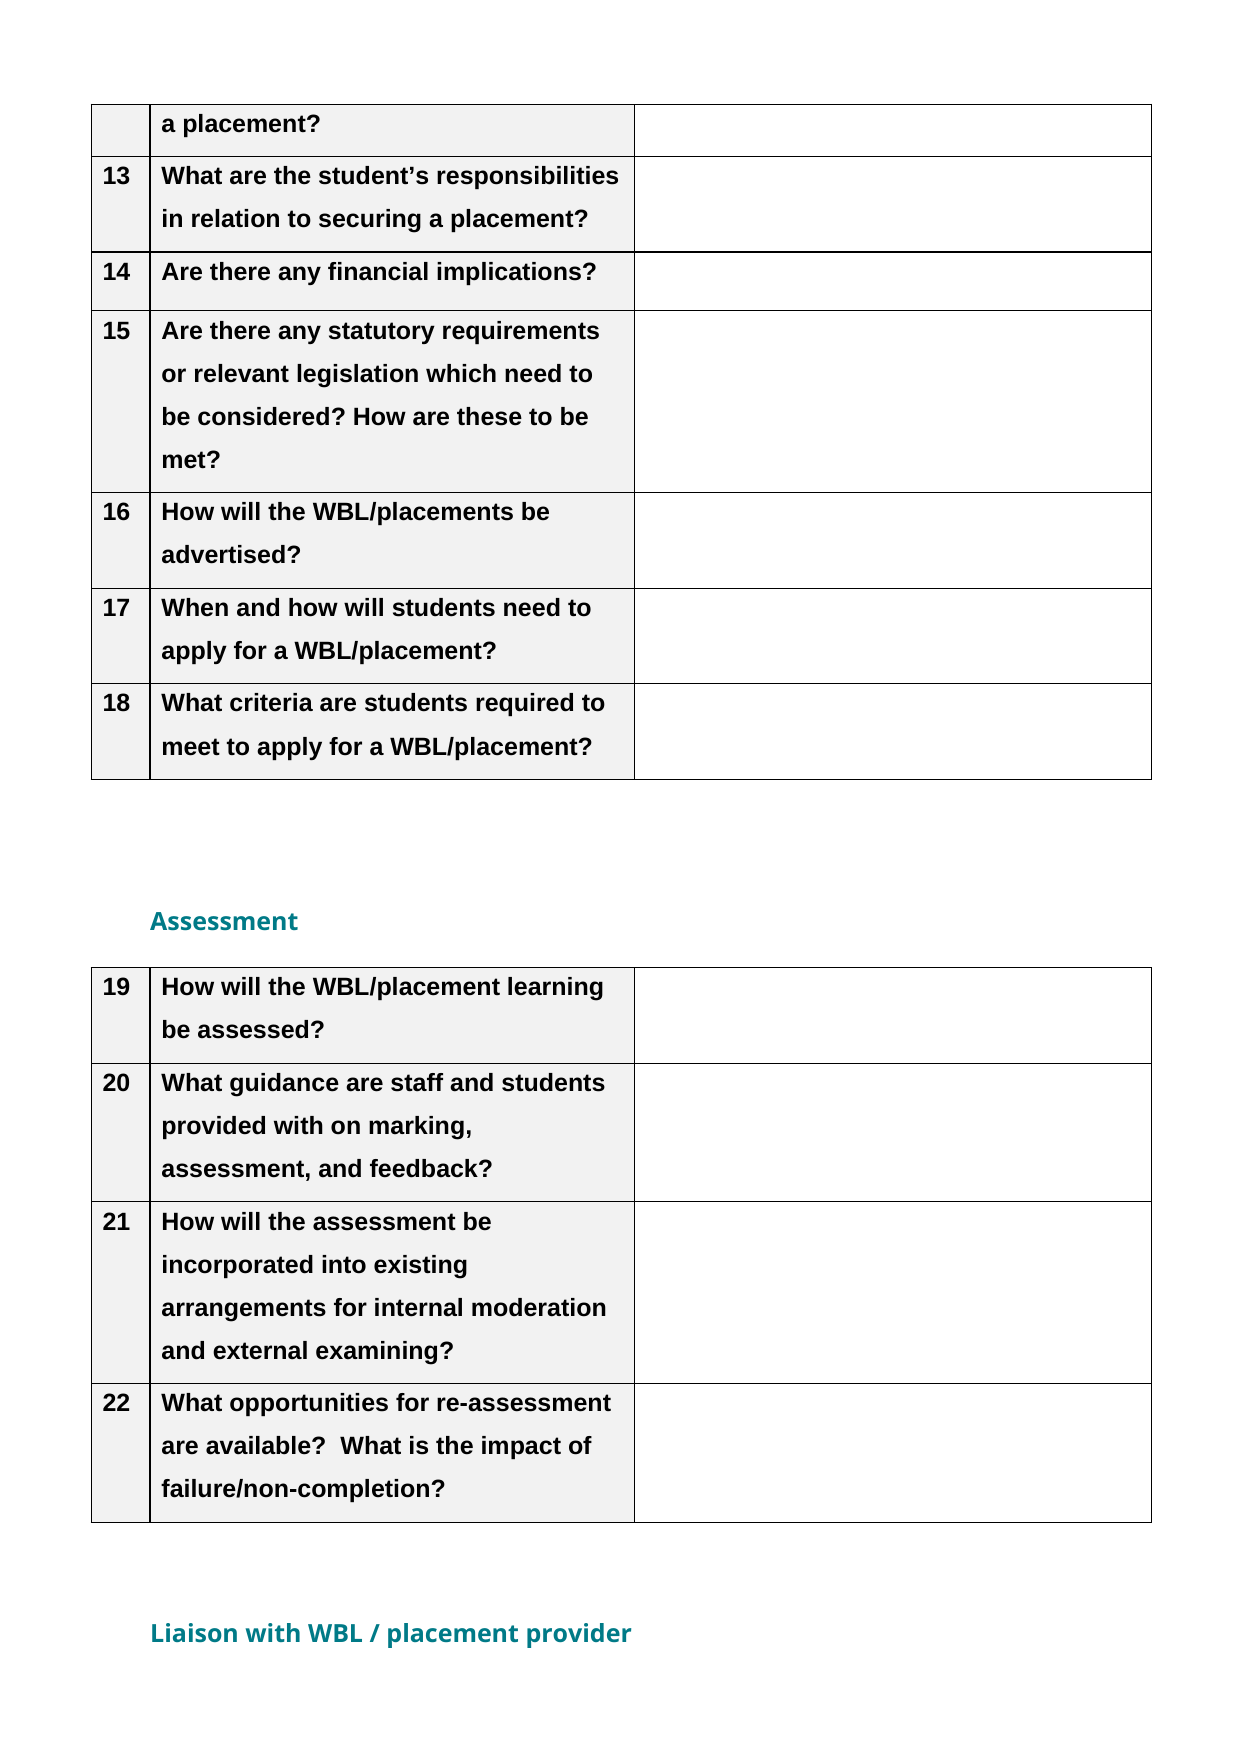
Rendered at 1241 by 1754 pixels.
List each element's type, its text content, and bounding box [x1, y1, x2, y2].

table_cell [635, 157, 1151, 251]
table_cell 21 [92, 1202, 149, 1383]
table_cell What are the student’s responsibilities in relation to securing a placement? [151, 157, 634, 251]
table_cell [635, 684, 1151, 779]
table_cell 13 [92, 157, 149, 251]
table_cell What opportunities for re-assessment are available? What is the impact of failure/non-completion? [151, 1384, 634, 1522]
table_cell When and how will students need to apply for a WBL/placement? [151, 589, 634, 683]
table_cell 16 [92, 493, 149, 588]
table_cell 20 [92, 1064, 149, 1201]
table_cell [635, 1202, 1151, 1383]
table_cell [635, 1384, 1151, 1522]
table_cell 17 [92, 589, 149, 683]
table_cell Are there any financial implications? [151, 253, 634, 310]
table_header How will the WBL/placement learning be assessed? [151, 968, 634, 1063]
table_cell 15 [92, 311, 149, 492]
table_header 19 [92, 968, 149, 1063]
table_cell [635, 253, 1151, 310]
table_cell [635, 105, 1151, 156]
table_header [635, 968, 1151, 1063]
table_cell What guidance are staff and students provided with on marking, assessment, and feedback? [151, 1064, 634, 1201]
text Liaison with WBL / placement provider [150, 1615, 1090, 1649]
table_cell 18 [92, 684, 149, 779]
table_cell What criteria are students required to meet to apply for a WBL/placement? [151, 684, 634, 779]
table_cell 14 [92, 253, 149, 310]
table_cell 12 [92, 105, 149, 156]
text Assessment [150, 903, 1090, 938]
table_cell [635, 1064, 1151, 1201]
table_cell How will the assessment be incorporated into existing arrangements for internal moderation and external examining? [151, 1202, 634, 1383]
table_cell How will the WBL/placements be advertised? [151, 493, 634, 588]
table_cell [635, 311, 1151, 492]
table_cell 22 [92, 1384, 149, 1522]
table_cell [635, 493, 1151, 588]
table_cell [635, 589, 1151, 683]
table_cell Are there any statutory requirements or relevant legislation which need to be considered? How are these to be met? [151, 311, 634, 492]
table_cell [151, 105, 634, 156]
